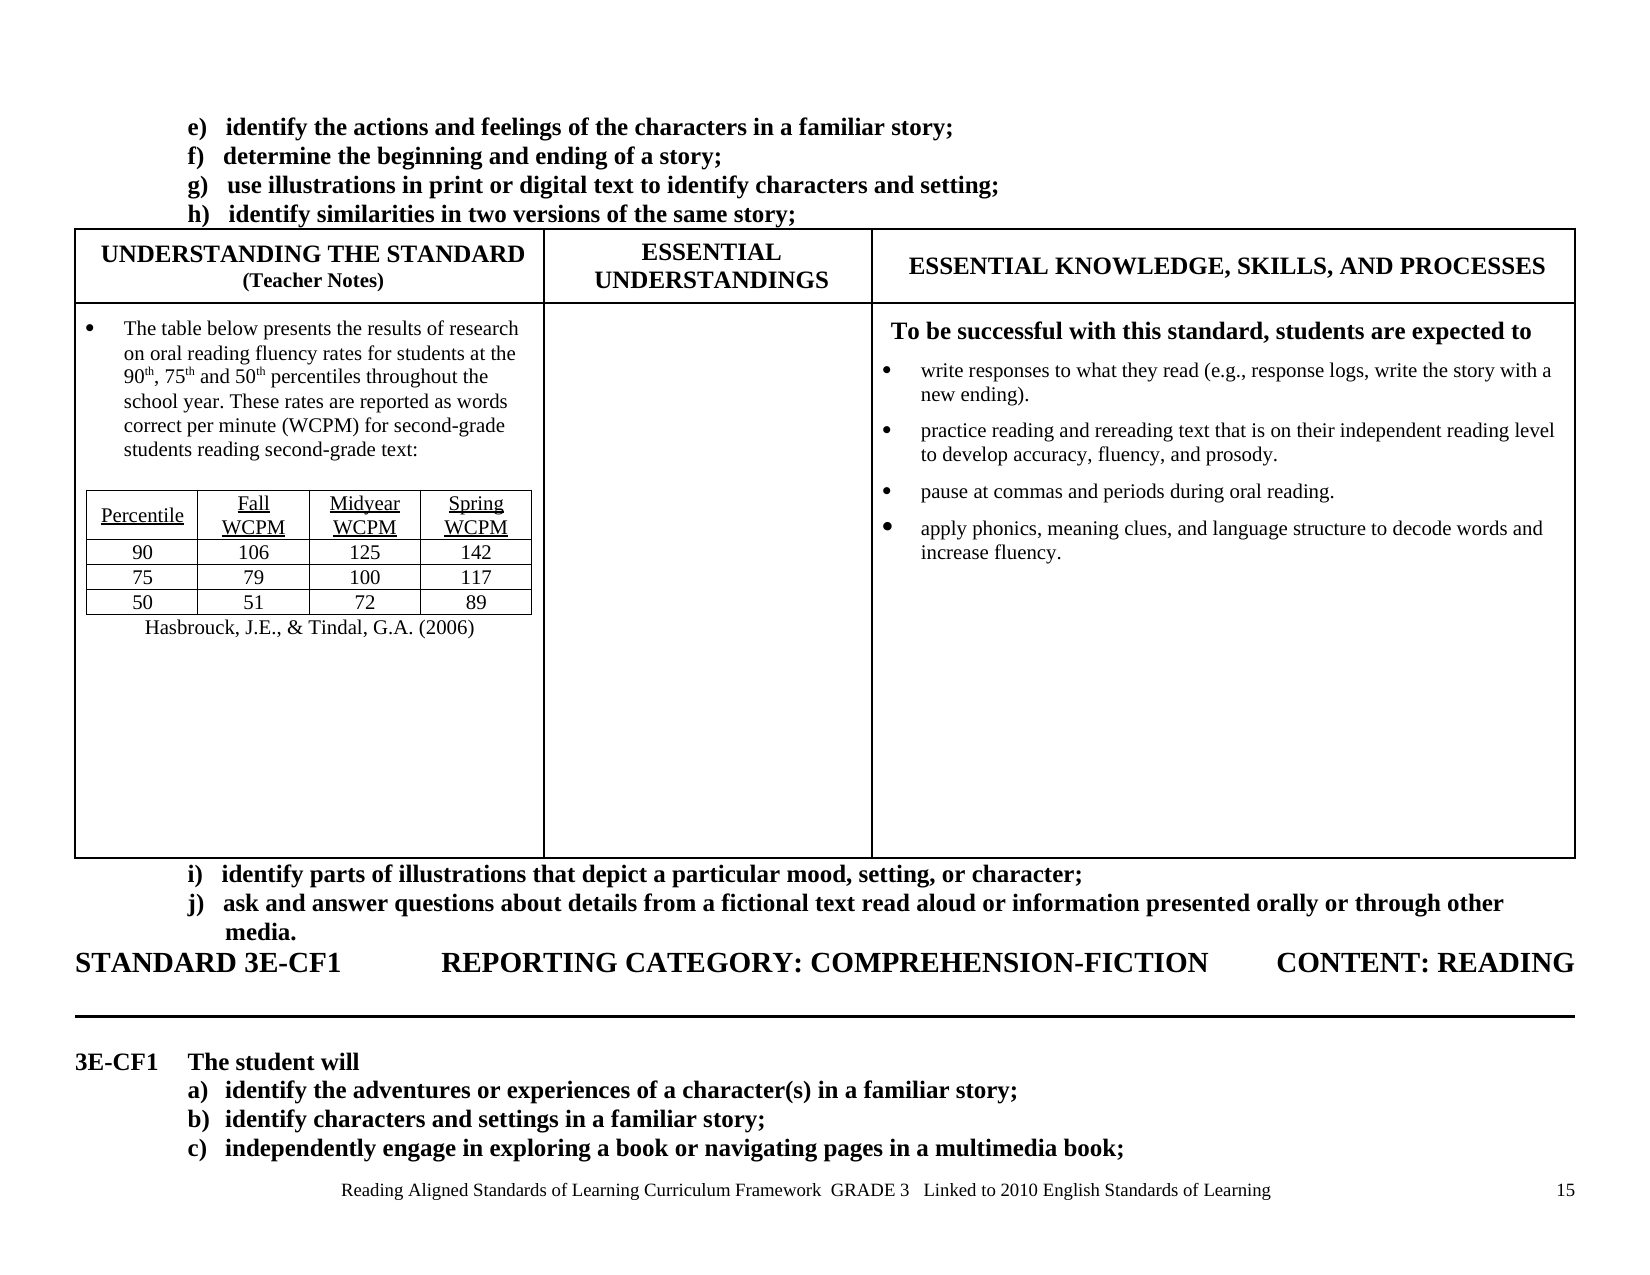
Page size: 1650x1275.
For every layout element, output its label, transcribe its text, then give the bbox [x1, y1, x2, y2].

text h) identify similarities in two versions of the same story; [187, 199, 1575, 227]
text 3E-CF1 The student will [75, 1047, 1575, 1075]
text g) use illustrations in print or digital text to identify characters and setting; [187, 170, 1575, 199]
subtitle Standard 3E-CF1 REPORTING CATEGORY: cOMPREHENSION-fICTION Content: Reading [75, 946, 1575, 1015]
text e) identify the actions and feelings of the characters in a familiar story; [187, 112, 1575, 141]
text f) determine the beginning and ending of a story; [187, 141, 1575, 170]
table_header UNDERSTANDING THE STANDARD (Teacher Notes) [76, 230, 543, 302]
table_cell To be successful with this standard, students are expected to write responses to what they read (e.g., response logs, write the story with a new ending). practice reading and rereading text that is on their independent reading level to develop accuracy, fluency, and prosody. pause at commas and periods during oral reading. apply phonics, meaning clues, and language structure to decode words and increase fluency. [873, 304, 1574, 857]
text j) ask and answer questions about details from a fictional text read aloud or information presented orally or through other media. [187, 888, 1575, 946]
table_header ESSENTIAL UNDERSTANDINGS [545, 230, 871, 302]
table_cell [545, 304, 871, 857]
text i) identify parts of illustrations that depict a particular mood, setting, or character; [187, 859, 1575, 888]
text b) identify characters and settings in a familiar story; [187, 1104, 1575, 1133]
text a) identify the adventures or experiences of a character(s) in a familiar story; [187, 1075, 1575, 1104]
text c) independently engage in exploring a book or navigating pages in a multimedia book; [187, 1133, 1575, 1162]
table_cell The table below presents the results of research on oral reading fluency rates for students at the 90th, 75th and 50th percentiles throughout the school year. These rates are reported as words correct per minute (WCPM) for second-grade students reading second-grade text: Hasbrouck, J.E., & Tindal, G.A. (2006) [76, 304, 543, 857]
table_header ESSENTIAL KNOWLEDGE, SKILLS, AND PROCESSES [873, 230, 1574, 302]
